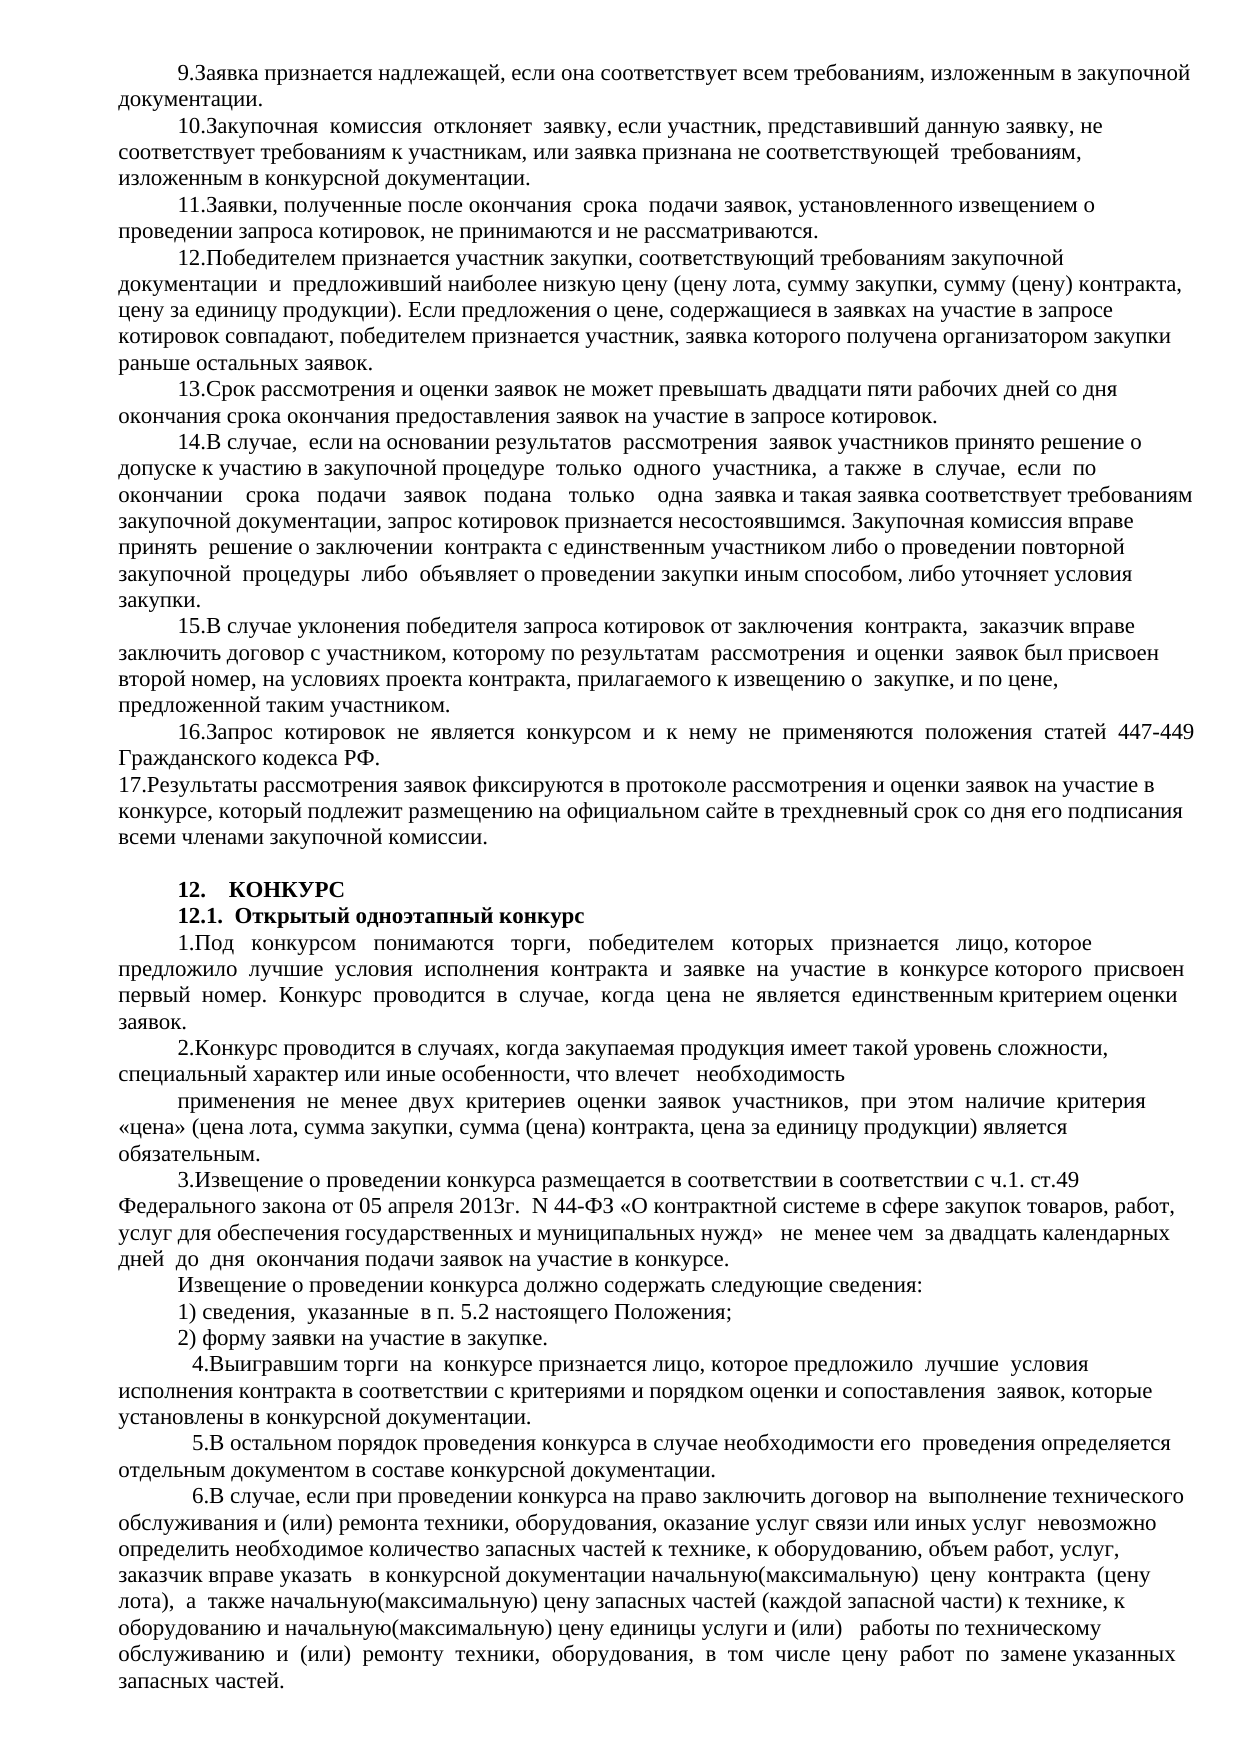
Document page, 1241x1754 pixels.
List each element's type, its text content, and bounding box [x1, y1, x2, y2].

text 3.Извещение о проведении конкурса размещается в соответствии в соответствии с ч.1. ст.49 Федерального закона от 05 апреля 2013г. N 44-ФЗ «О контрактной системе в сфере закупок товаров, работ, услуг для обеспечения государственных и муниципальных нужд» не менее чем за двадцать календарных дней до дня окончания подачи заявок на участие в конкурсе. [118, 1166, 1196, 1271]
text 4.Выигравшим торги на конкурсе признается лицо, которое предложило лучшие условия исполнения контракта в соответствии с критериями и порядком оценки и сопоставления заявок, которые установлены в конкурсной документации. [118, 1350, 1196, 1429]
text 12.Победителем признается участник закупки, соответствующий требованиям закупочной документации и предложивший наиболее низкую цену (цену лота, сумму закупки, сумму (цену) контракта, цену за единицу продукции). Если предложения о цене, содержащиеся в заявках на участие в запросе котировок совпадают, победителем признается участник, заявка которого получена организатором закупки раньше остальных заявок. [118, 243, 1196, 375]
text 2.Конкурс проводится в случаях, когда закупаемая продукция имеет такой уровень сложности, специальный характер или иные особенности, что влечет необходимость [118, 1034, 1196, 1087]
text 12. КОНКУРС [118, 876, 1196, 902]
text 1) сведения, указанные в п. 5.2 настоящего Положения; [118, 1298, 1196, 1324]
text 9.Заявка признается надлежащей, если она соответствует всем требованиям, изложенным в закупочной документации. [118, 59, 1196, 112]
text 14.В случае, если на основании результатов рассмотрения заявок участников принято решение о допуске к участию в закупочной процедуре только одного участника, а также в случае, если по окончании срока подачи заявок подана только одна заявка и такая заявка соответствует требованиям закупочной документации, запрос котировок признается несостоявшимся. Закупочная комиссия вправе принять решение о заключении контракта с единственным участником либо о проведении повторной закупочной процедуры либо объявляет о проведении закупки иным способом, либо уточняет условия закупки. [118, 428, 1196, 612]
text 12.1. Открытый одноэтапный конкурс [118, 902, 1196, 929]
text 13.Срок рассмотрения и оценки заявок не может превышать двадцати пяти рабочих дней со дня окончания срока окончания предоставления заявок на участие в запросе котировок. [118, 375, 1196, 428]
text применения не менее двух критериев оценки заявок участников, при этом наличие критерия «цена» (цена лота, сумма закупки, сумма (цена) контракта, цена за единицу продукции) является обязательным. [118, 1087, 1196, 1166]
text 17.Результаты рассмотрения заявок фиксируются в протоколе рассмотрения и оценки заявок на участие в конкурсе, который подлежит размещению на официальном сайте в трехдневный срок со дня его подписания всеми членами закупочной комиссии. [118, 771, 1196, 850]
text 16.Запрос котировок не является конкурсом и к нему не применяются положения статей 447-449 Гражданского кодекса РФ. [118, 718, 1196, 771]
text 1.Под конкурсом понимаются торги, победителем которых признается лицо, которое предложило лучшие условия исполнения контракта и заявке на участие в конкурсе которого присвоен первый номер. Конкурс проводится в случае, когда цена не является единственным критерием оценки заявок. [118, 929, 1196, 1034]
text 2) форму заявки на участие в закупке. [118, 1324, 1196, 1350]
text 5.В остальном порядок проведения конкурса в случае необходимости его проведения определяется отдельным документом в составе конкурсной документации. [118, 1429, 1196, 1482]
text 15.В случае уклонения победителя запроса котировок от заключения контракта, заказчик вправе заключить договор с участником, которому по результатам рассмотрения и оценки заявок был присвоен второй номер, на условиях проекта контракта, прилагаемого к извещению о закупке, и по цене, предложенной таким участником. [118, 612, 1196, 718]
text 10.Закупочная комиссия отклоняет заявку, если участник, представивший данную заявку, не соответствует требованиям к участникам, или заявка признана не соответствующей требованиям, изложенным в конкурсной документации. [118, 112, 1196, 191]
text 11.Заявки, полученные после окончания срока подачи заявок, установленного извещением о проведении запроса котировок, не принимаются и не рассматриваются. [118, 191, 1196, 243]
text 6.В случае, если при проведении конкурса на право заключить договор на выполнение технического обслуживания и (или) ремонта техники, оборудования, оказание услуг связи или иных услуг невозможно определить необходимое количество запасных частей к технике, к оборудованию, объем работ, услуг, заказчик вправе указать в конкурсной документации начальную(максимальную) цену контракта (цену лота), а также начальную(максимальную) цену запасных частей (каждой запасной части) к технике, к оборудованию и начальную(максимальную) цену единицы услуги и (или) работы по техническому обслуживанию и (или) ремонту техники, оборудования, в том числе цену работ по замене указанных запасных частей. [118, 1482, 1196, 1693]
text Извещение о проведении конкурса должно содержать следующие сведения: [118, 1271, 1196, 1298]
